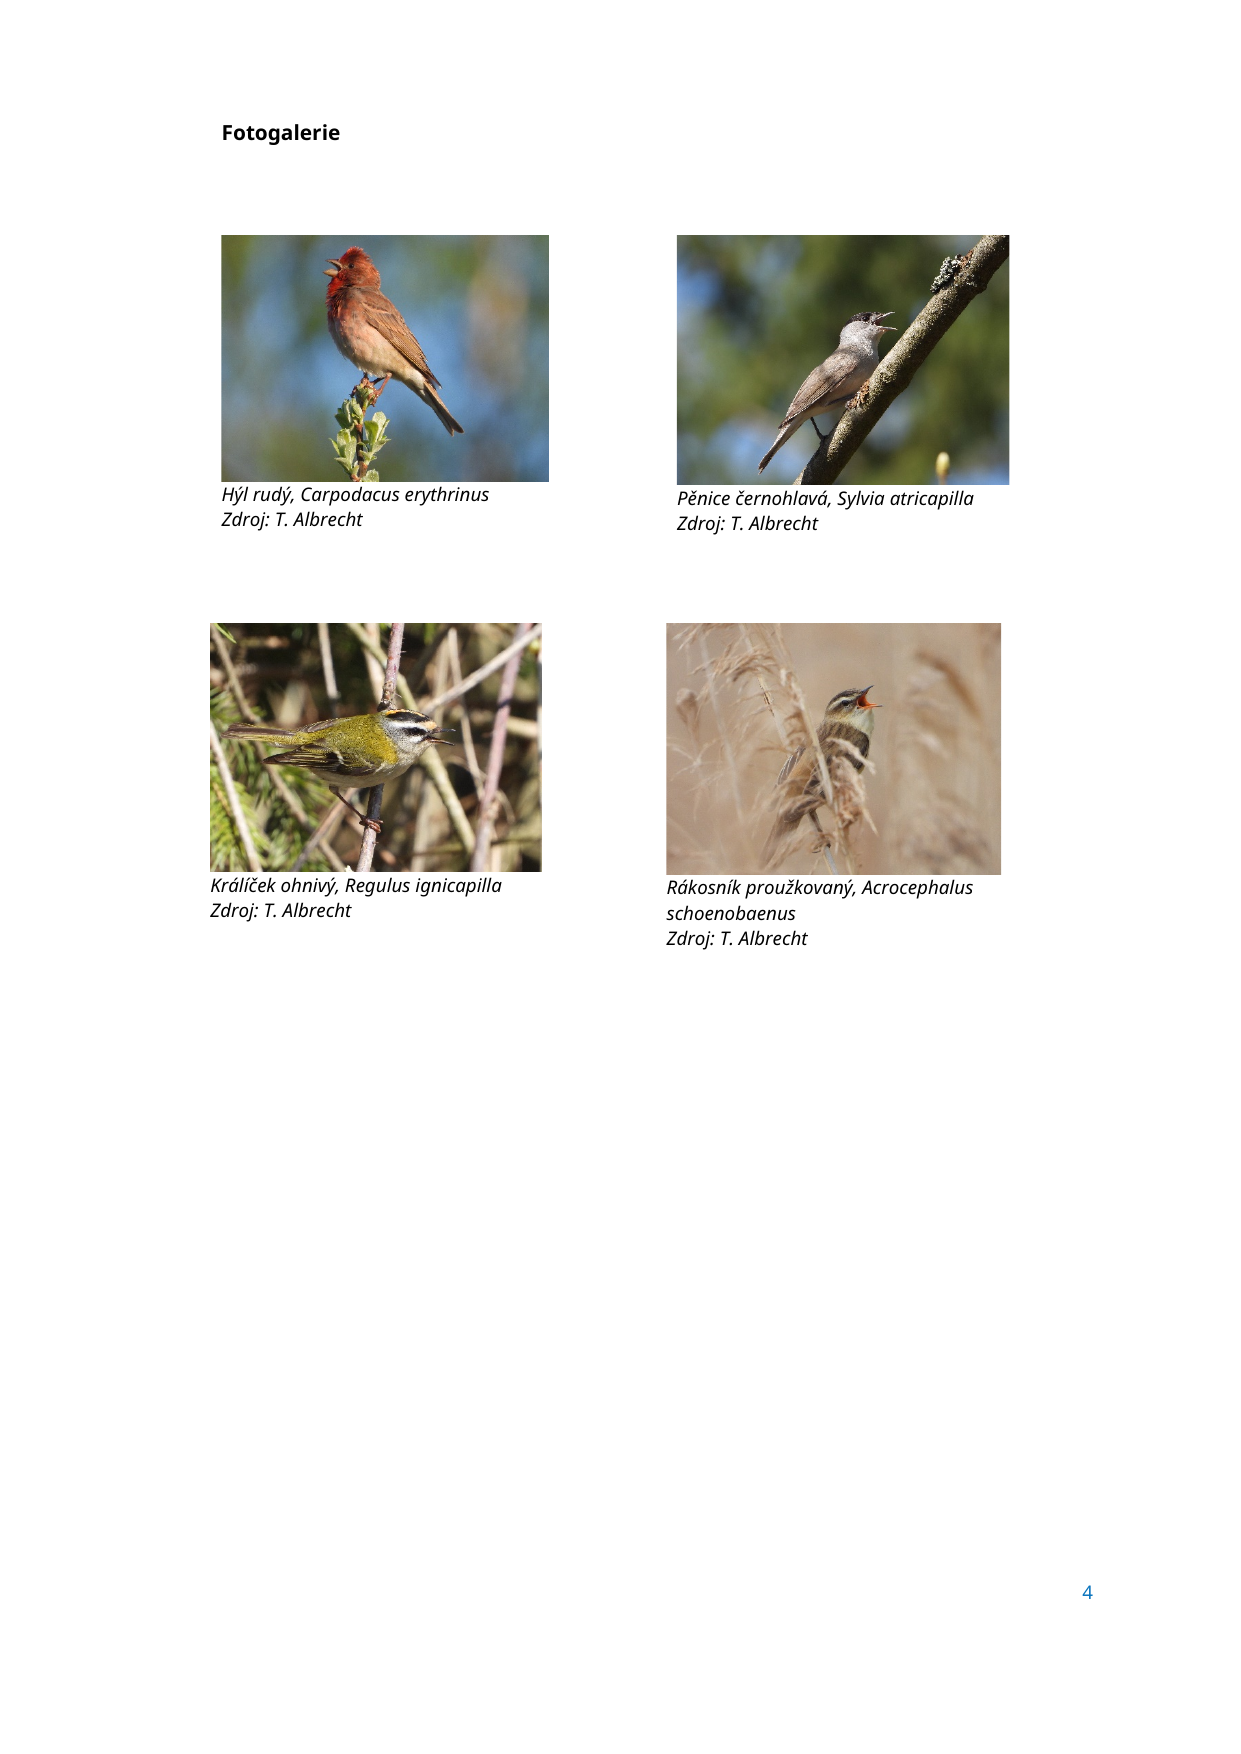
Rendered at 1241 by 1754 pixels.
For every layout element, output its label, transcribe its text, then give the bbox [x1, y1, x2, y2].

picture [210, 623, 542, 872]
subtitle Fotogalerie [221, 118, 1093, 147]
table_header Králíček ohnivý, Regulus ignicapilla Zdroj: T. Albrecht [210, 623, 646, 951]
table_header Pěnice černohlavá, Sylvia atricapilla Zdroj: T. Albrecht [656, 236, 1092, 536]
table_header Rákosník proužkovaný, Acrocephalus schoenobaenus Zdroj: T. Albrecht [646, 623, 1081, 951]
table_header Hýl rudý, Carpodacus erythrinus Zdroj: T. Albrecht [221, 236, 656, 536]
picture [676, 235, 1010, 485]
picture [221, 235, 549, 482]
picture [666, 623, 1002, 875]
